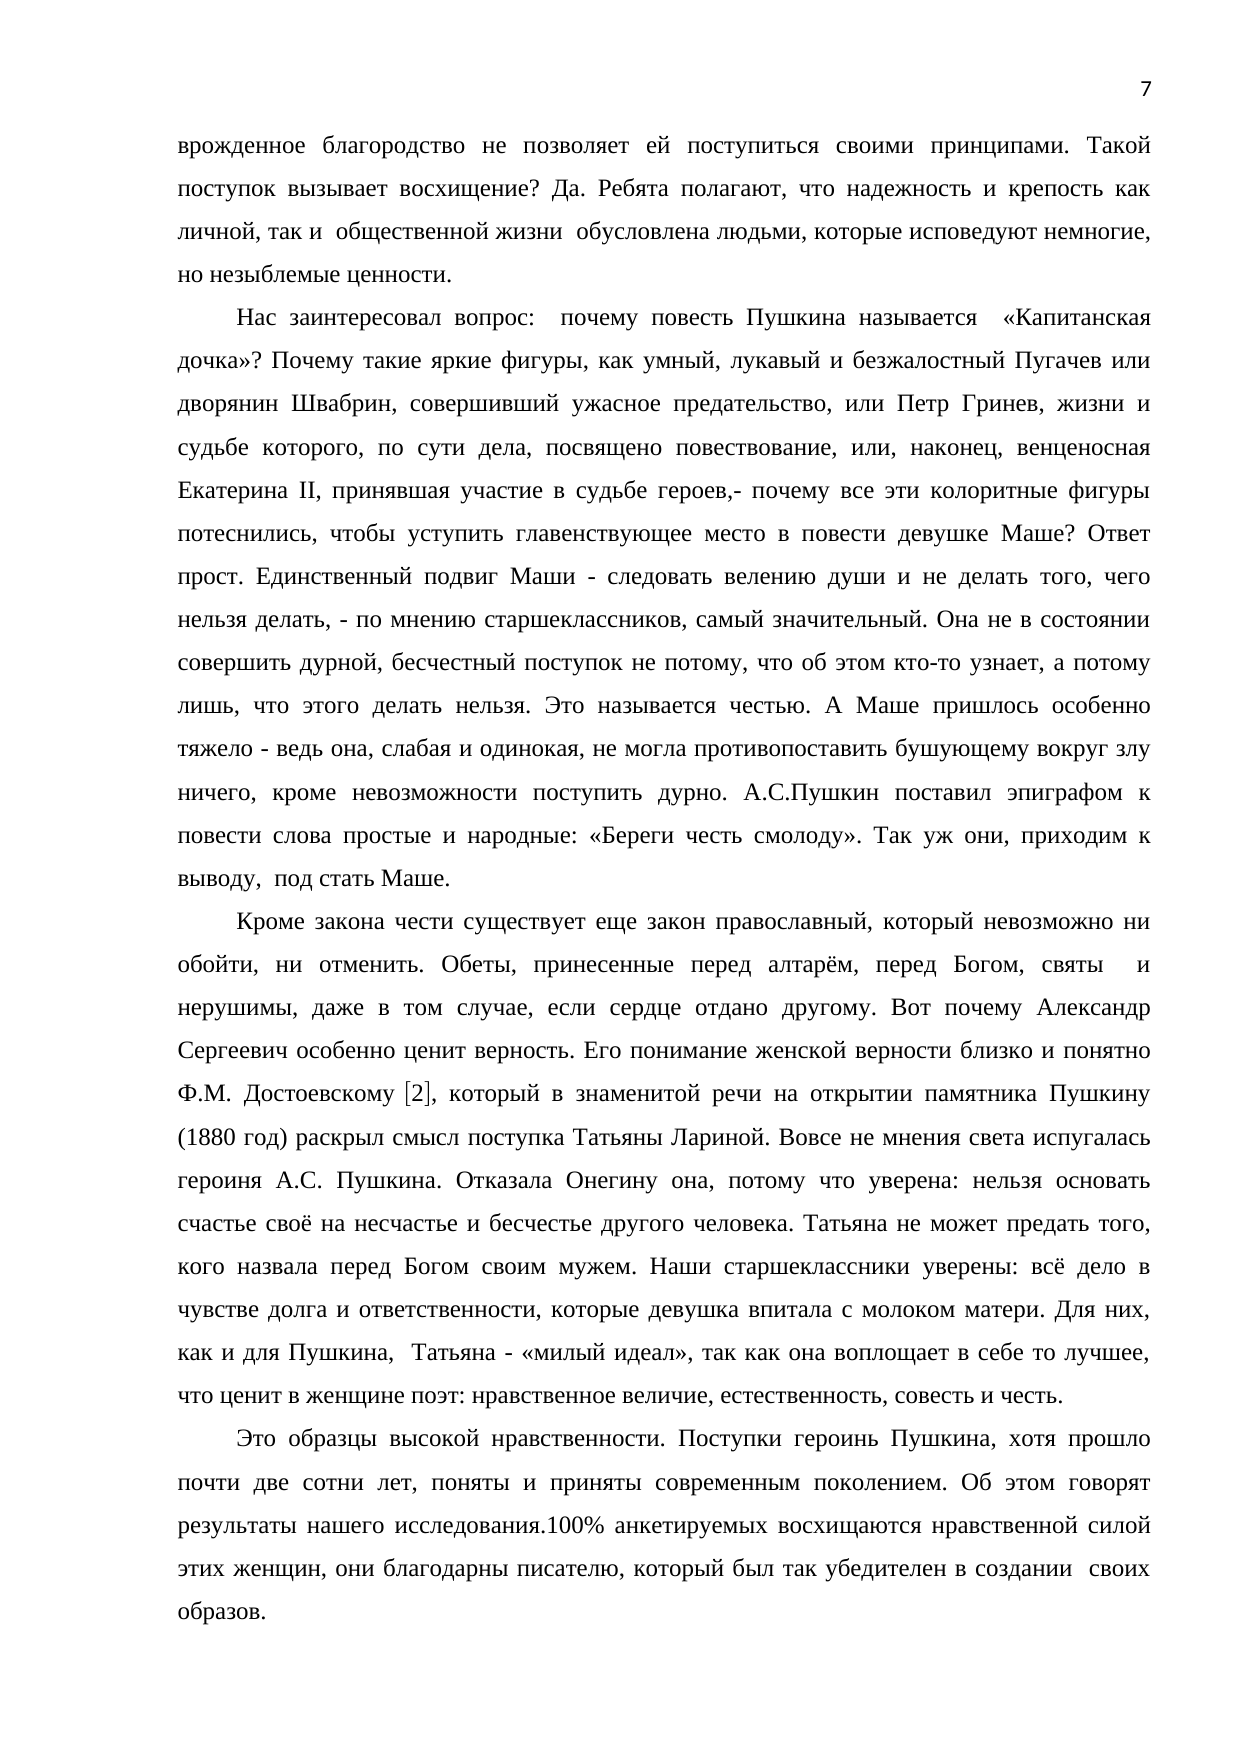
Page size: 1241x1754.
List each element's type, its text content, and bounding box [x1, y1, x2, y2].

text Кроме закона чести существует еще закон православный, который невозможно ни обойти, ни отменить. Обеты, принесенные перед алтарём, перед Богом, святы и нерушимы, даже в том случае, если сердце отдано другому. Вот почему Александр Сергеевич особенно ценит верность. Его понимание женской верности близко и понятно Ф.М. Достоевскому 2, который в знаменитой речи на открытии памятника Пушкину (1880 год) раскрыл смысл поступка Татьяны Лариной. Вовсе не мнения света испугалась героиня А.С. Пушкина. Отказала Онегину она, потому что уверена: нельзя основать счастье своё на несчастье и бесчестье другого человека. Татьяна не может предать того, кого назвала перед Богом своим мужем. Наши старшеклассники уверены: всё дело в чувстве долга и ответственности, которые девушка впитала с молоком матери. Для них, как и для Пушкина, Татьяна - «милый идеал», так как она воплощает в себе то лучшее, что ценит в женщине поэт: нравственное величие, естественность, совесть и честь. [177, 906, 1152, 1409]
text Это образцы высокой нравственности. Поступки героинь Пушкина, хотя прошло почти две сотни лет, поняты и приняты современным поколением. Об этом говорят результаты нашего исследования.100% анкетируемых восхищаются нравственной силой этих женщин, они благодарны писателю, который был так убедителен в создании своих образов. [177, 1423, 1152, 1625]
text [177, 130, 1152, 288]
text Нас заинтересовал вопрос: почему повесть Пушкина называется «Капитанская дочка»? Почему такие яркие фигуры, как умный, лукавый и безжалостный Пугачев или дворянин Швабрин, совершивший ужасное предательство, или Петр Гринев, жизни и судьбе которого, по сути дела, посвящено повествование, или, наконец, венценосная Екатерина II, принявшая участие в судьбе героев,- почему все эти колоритные фигуры потеснились, чтобы уступить главенствующее место в повести девушке Маше? Ответ прост. Единственный подвиг Маши - следовать велению души и не делать того, чего нельзя делать, - по мнению старшеклассников, самый значительный. Она не в состоянии совершить дурной, бесчестный поступок не потому, что об этом кто-то узнает, а потому лишь, что этого делать нельзя. Это называется честью. А Маше пришлось особенно тяжело - ведь она, слабая и одинокая, не могла противопоставить бушующему вокруг злу ничего, кроме невозможности поступить дурно. А.С.Пушкин поставил эпиграфом к повести слова простые и народные: «Береги честь смолоду». Так уж они, приходим к выводу, под стать Маше. [177, 302, 1152, 892]
